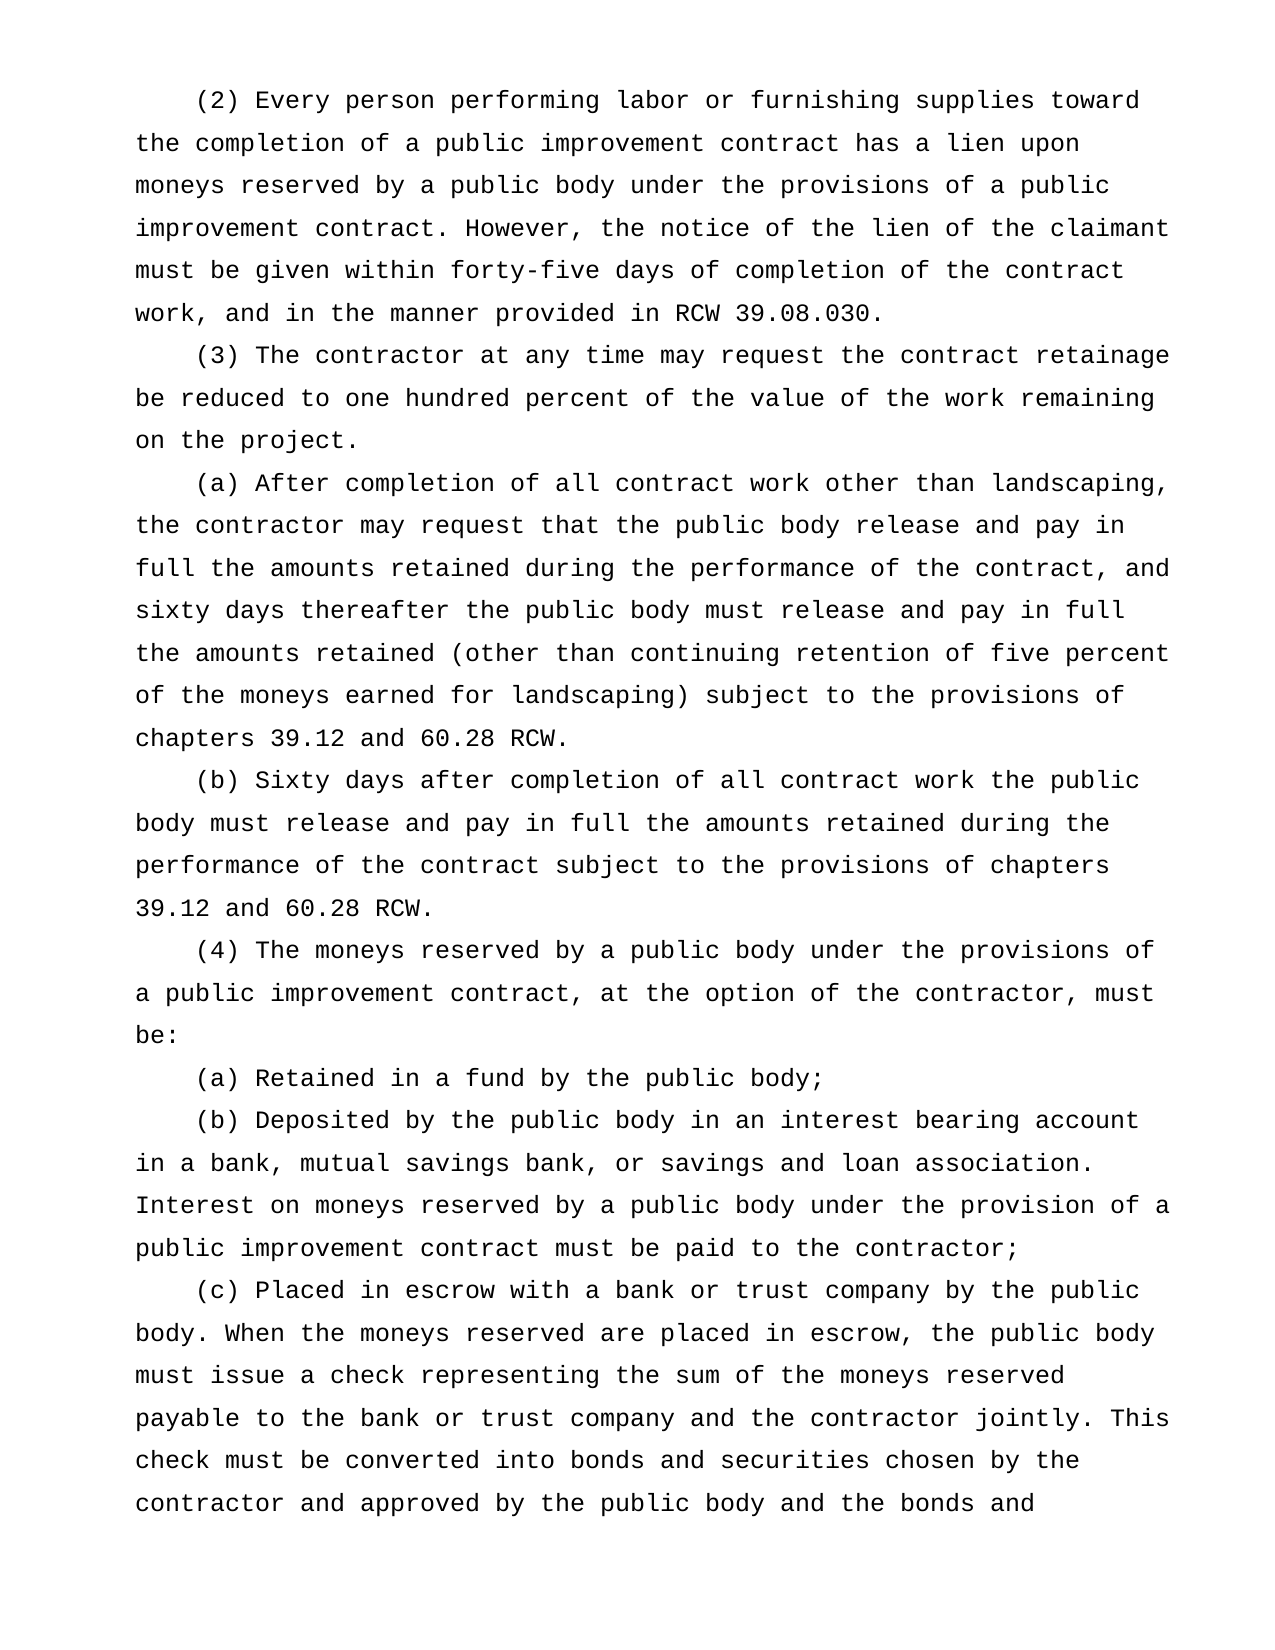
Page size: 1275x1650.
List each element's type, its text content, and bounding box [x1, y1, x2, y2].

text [135, 1265, 1170, 1520]
text (b) Deposited by the public body in an interest bearing account in a bank, mutual savings bank, or savings and loan association. Interest on moneys reserved by a public body under the provision of a public improvement contract must be paid to the contractor; [135, 1095, 1170, 1265]
text (3) The contractor at any time may request the contract retainage be reduced to one hundred percent of the value of the work remaining on the project. [135, 330, 1170, 457]
text (a) After completion of all contract work other than landscaping, the contractor may request that the public body release and pay in full the amounts retained during the performance of the contract, and sixty days thereafter the public body must release and pay in full the amounts retained (other than continuing retention of five percent of the moneys earned for landscaping) subject to the provisions of chapters 39.12 and 60.28 RCW. [135, 457, 1170, 755]
text (2) Every person performing labor or furnishing supplies toward the completion of a public improvement contract has a lien upon moneys reserved by a public body under the provisions of a public improvement contract. However, the notice of the lien of the claimant must be given within forty-five days of completion of the contract work, and in the manner provided in RCW 39.08.030. [135, 75, 1170, 330]
text (a) Retained in a fund by the public body; [135, 1052, 1170, 1095]
text (4) The moneys reserved by a public body under the provisions of a public improvement contract, at the option of the contractor, must be: [135, 925, 1170, 1052]
text (b) Sixty days after completion of all contract work the public body must release and pay in full the amounts retained during the performance of the contract subject to the provisions of chapters 39.12 and 60.28 RCW. [135, 755, 1170, 925]
